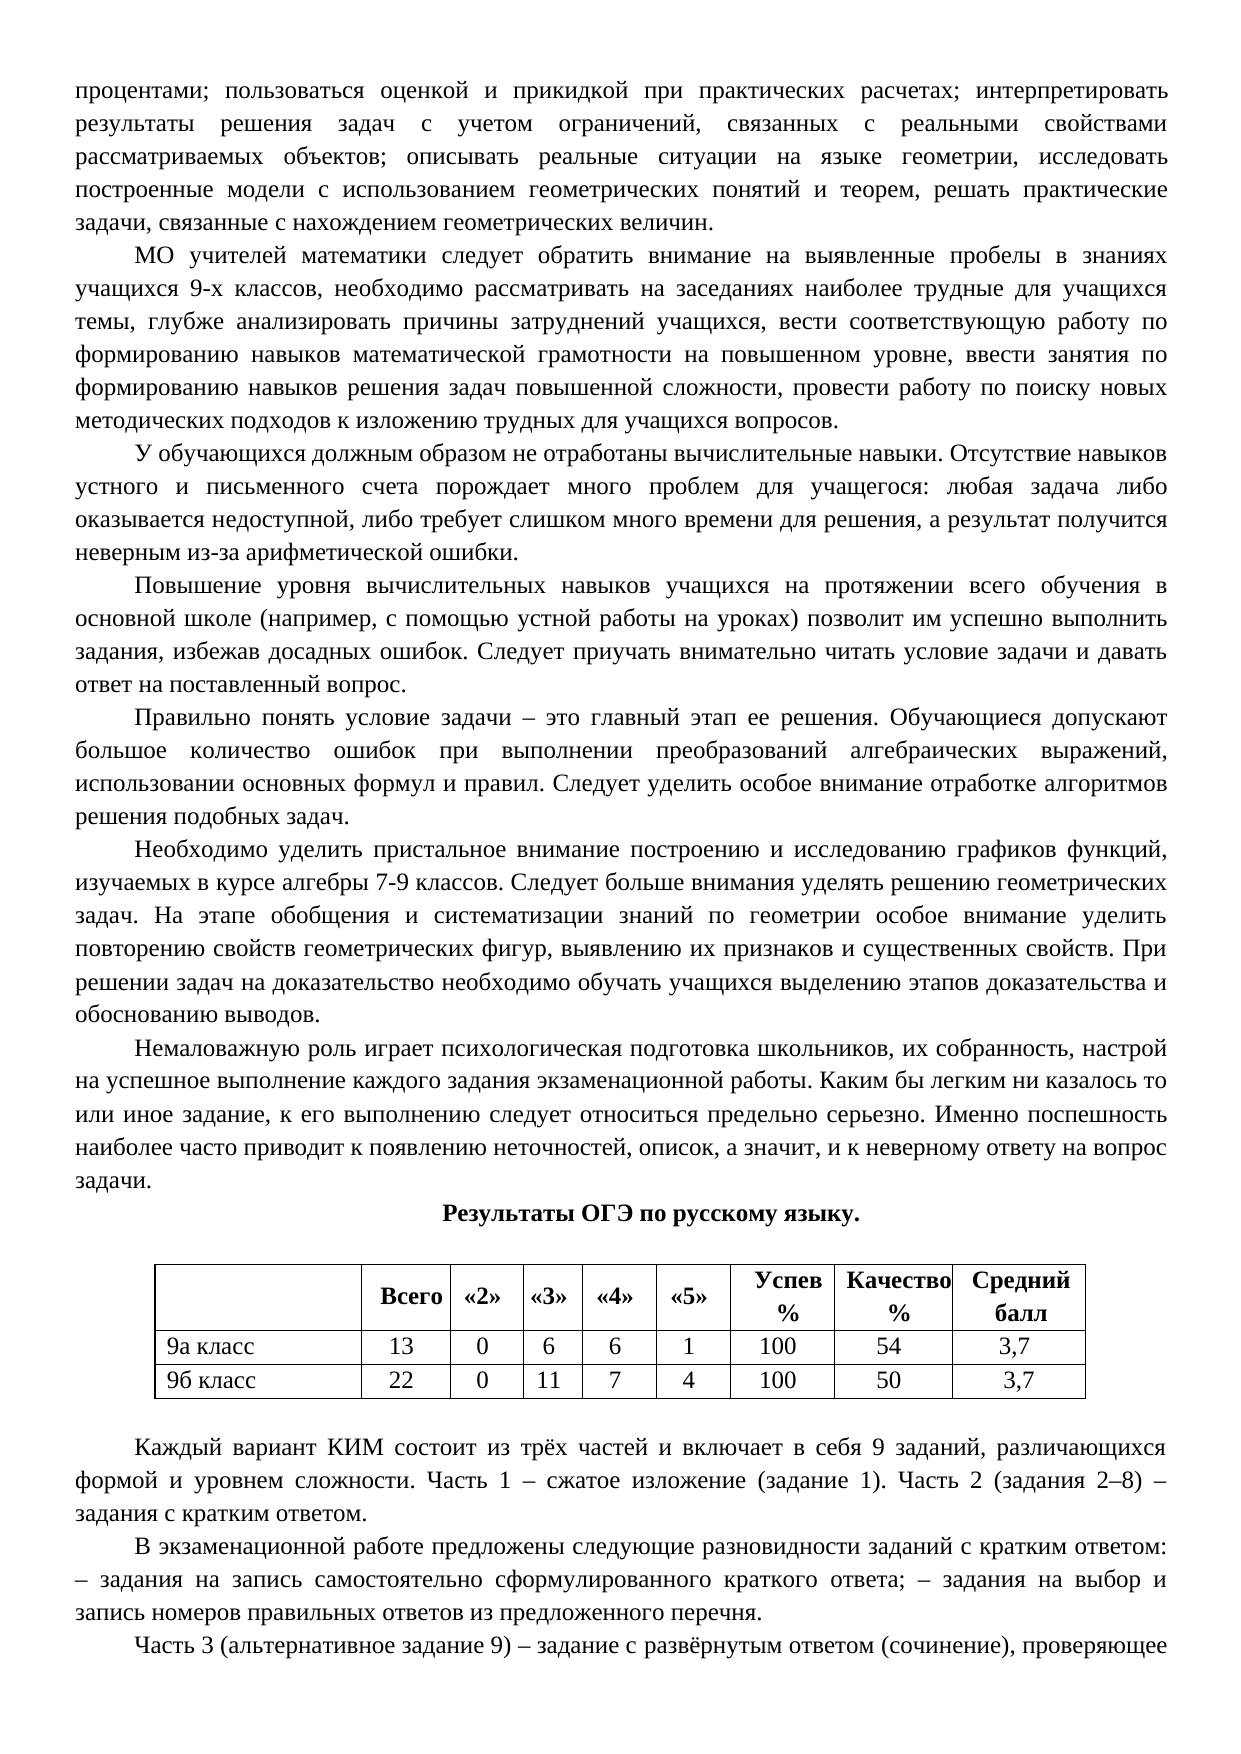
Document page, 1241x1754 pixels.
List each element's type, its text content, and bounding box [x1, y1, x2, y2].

table_header «2» [451, 1265, 523, 1330]
table_cell 6 [524, 1331, 582, 1364]
text Результаты ОГЭ по русскому языку. [75, 1198, 1168, 1226]
table_header [156, 1265, 361, 1330]
table_cell 9а класс [156, 1331, 361, 1364]
text В экзаменационной работе предложены следующие разновидности заданий с кратким ответом: – задания на запись самостоятельно сформулированного краткого ответа; – задания на выбор и запись номеров правильных ответов из предложенного перечня. [75, 1531, 1168, 1626]
table_header «4» [583, 1265, 656, 1330]
text Правильно понять условие задачи – это главный этап ее решения. Обучающиеся допускают большое количество ошибок при выполнении преобразований алгебраических выражений, использовании основных формул и правил. Следует уделить особое внимание отработке алгоритмов решения подобных задач. [75, 702, 1168, 830]
table_cell 6 [583, 1331, 656, 1364]
table_cell 13 [362, 1331, 450, 1364]
text У обучающихся должным образом не отработаны вычислительные навыки. Отсутствие навыков устного и письменного счета порождает много проблем для учащегося: любая задача либо оказывается недоступной, либо требует слишком много времени для решения, а результат получится неверным из-за арифметической ошибки. [75, 438, 1168, 566]
table_cell 4 [657, 1365, 730, 1398]
table_cell 100 [731, 1331, 834, 1364]
table_cell 100 [731, 1365, 834, 1398]
text Повышение уровня вычислительных навыков учащихся на протяжении всего обучения в основной школе (например, с помощью устной работы на уроках) позволит им успешно выполнить задания, избежав досадных ошибок. Следует приучать внимательно читать условие задачи и давать ответ на поставленный вопрос. [75, 570, 1168, 698]
table_cell 0 [451, 1331, 523, 1364]
table_cell 0 [451, 1365, 523, 1398]
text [75, 75, 1168, 236]
table_cell 22 [362, 1365, 450, 1398]
text Немаловажную роль играет психологическая подготовка школьников, их собранность, настрой на успешное выполнение каждого задания экзаменационной работы. Каким бы легким ни казалось то или иное задание, к его выполнению следует относиться предельно серьезно. Именно поспешность наиболее часто приводит к появлению неточностей, описок, а значит, и к неверному ответу на вопрос задачи. [75, 1033, 1168, 1193]
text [75, 1630, 1168, 1659]
table_cell 3,7 [953, 1331, 1085, 1364]
table_header «5» [657, 1265, 730, 1330]
table_cell 9б класс [156, 1365, 361, 1398]
text Необходимо уделить пристальное внимание построению и исследованию графиков функций, изучаемых в курсе алгебры 7-9 классов. Следует больше внимания уделять решению геометрических задач. На этапе обобщения и систематизации знаний по геометрии особое внимание уделить повторению свойств геометрических фигур, выявлению их признаков и существенных свойств. При решении задач на доказательство необходимо обучать учащихся выделению этапов доказательства и обоснованию выводов. [75, 834, 1168, 1028]
table_cell 11 [524, 1365, 582, 1398]
table_cell 7 [583, 1365, 656, 1398]
table_header Всего [362, 1265, 450, 1330]
table_header Качество % [835, 1265, 952, 1330]
table_cell 50 [835, 1365, 952, 1398]
text МО учителей математики следует обратить внимание на выявленные пробелы в знаниях учащихся 9-х классов, необходимо рассматривать на заседаниях наиболее трудные для учащихся темы, глубже анализировать причины затруднений учащихся, вести соответствующую работу по формированию навыков математической грамотности на повышенном уровне, ввести занятия по формированию навыков решения задач повышенной сложности, провести работу по поиску новых методических подходов к изложению трудных для учащихся вопросов. [75, 240, 1168, 434]
table_header «3» [524, 1265, 582, 1330]
table_cell 1 [657, 1331, 730, 1364]
table_cell 3,7 [953, 1365, 1085, 1398]
table_header Средний балл [953, 1265, 1085, 1330]
table_cell 54 [835, 1331, 952, 1364]
table_header Успев % [731, 1265, 834, 1330]
text Каждый вариант КИМ состоит из трёх частей и включает в себя 9 заданий, различающихся формой и уровнем сложности. Часть 1 – сжатое изложение (задание 1). Часть 2 (задания 2–8) – задания с кратким ответом. [75, 1432, 1168, 1527]
